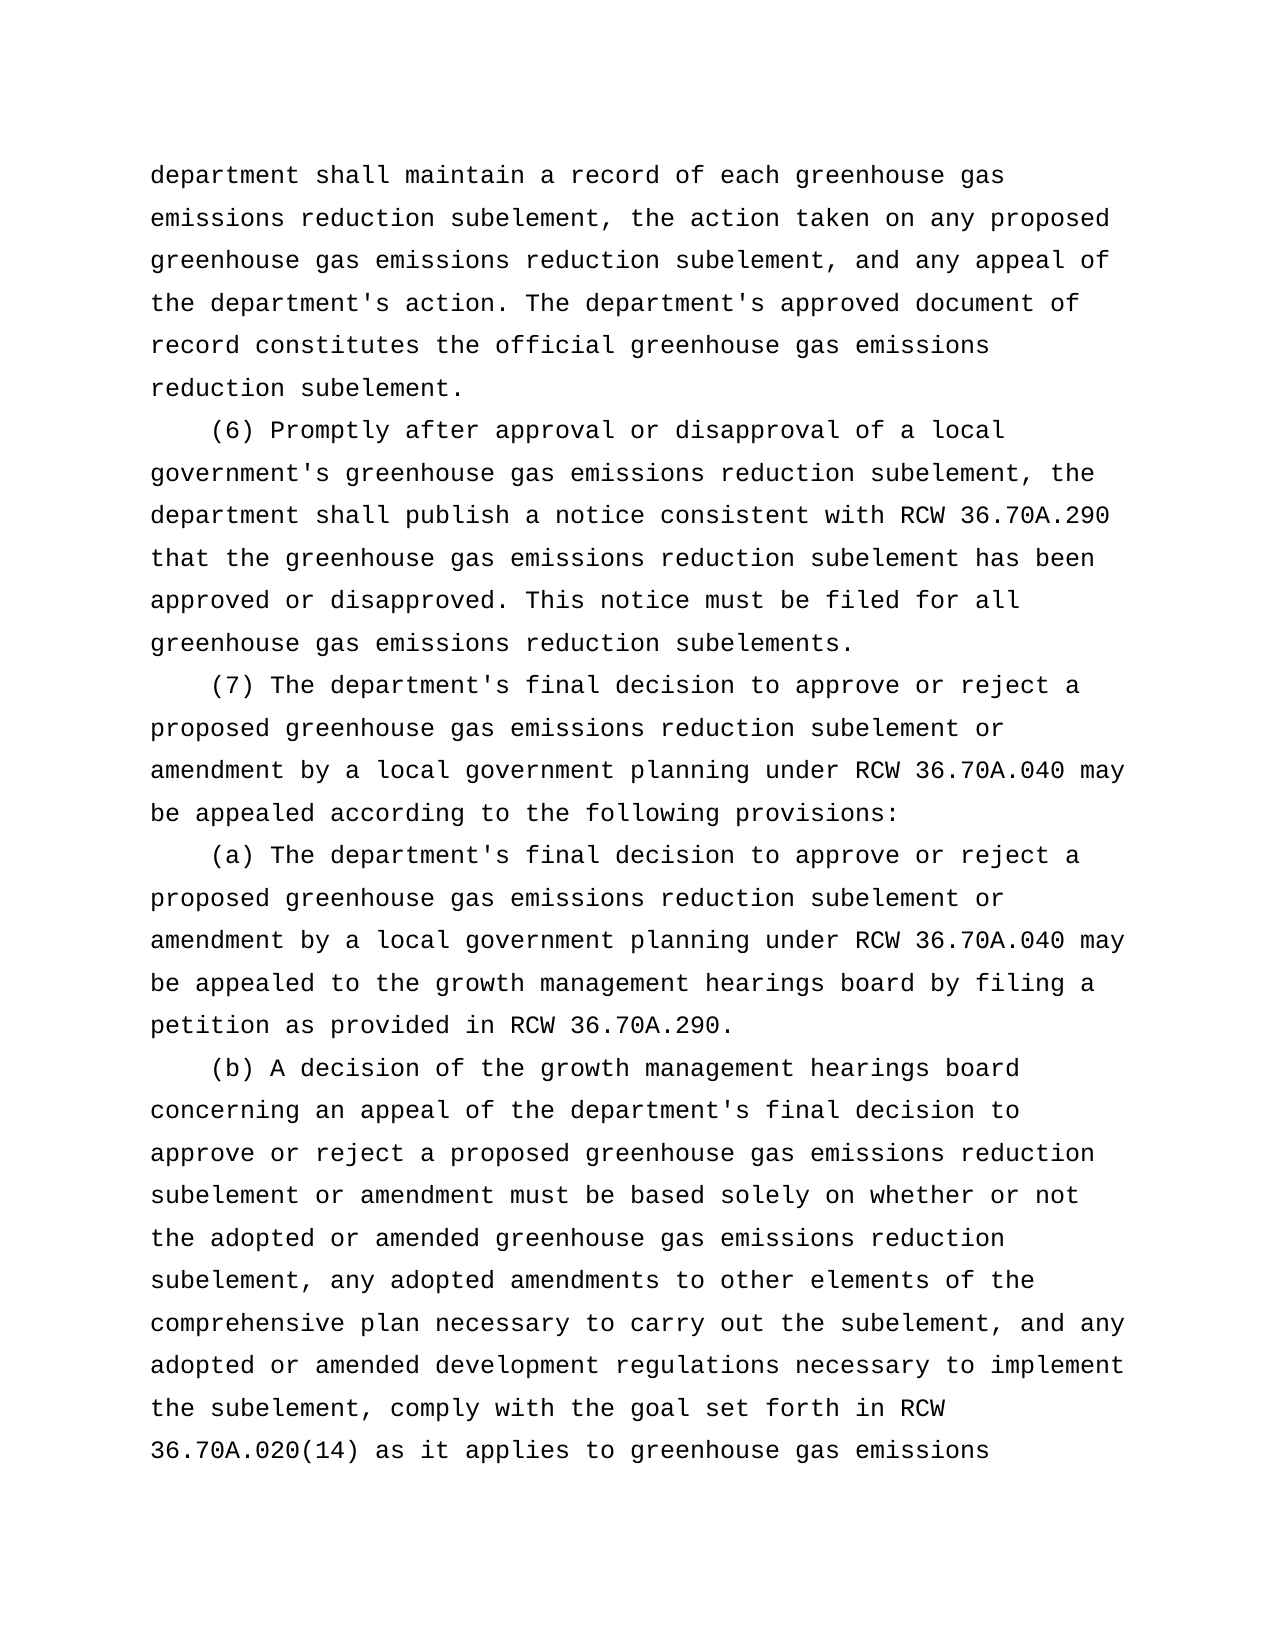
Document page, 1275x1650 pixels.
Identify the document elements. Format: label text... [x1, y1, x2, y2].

text (a) The department's final decision to approve or reject a proposed greenhouse gas emissions reduction subelement or amendment by a local government planning under RCW 36.70A.040 may be appealed to the growth management hearings board by filing a petition as provided in RCW 36.70A.290. [150, 830, 1125, 1042]
text (6) Promptly after approval or disapproval of a local government's greenhouse gas emissions reduction subelement, the department shall publish a notice consistent with RCW 36.70A.290 that the greenhouse gas emissions reduction subelement has been approved or disapproved. This notice must be filed for all greenhouse gas emissions reduction subelements. [150, 405, 1125, 660]
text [150, 1042, 1125, 1467]
text (7) The department's final decision to approve or reject a proposed greenhouse gas emissions reduction subelement or amendment by a local government planning under RCW 36.70A.040 may be appealed according to the following provisions: [150, 660, 1125, 830]
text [150, 150, 1125, 405]
